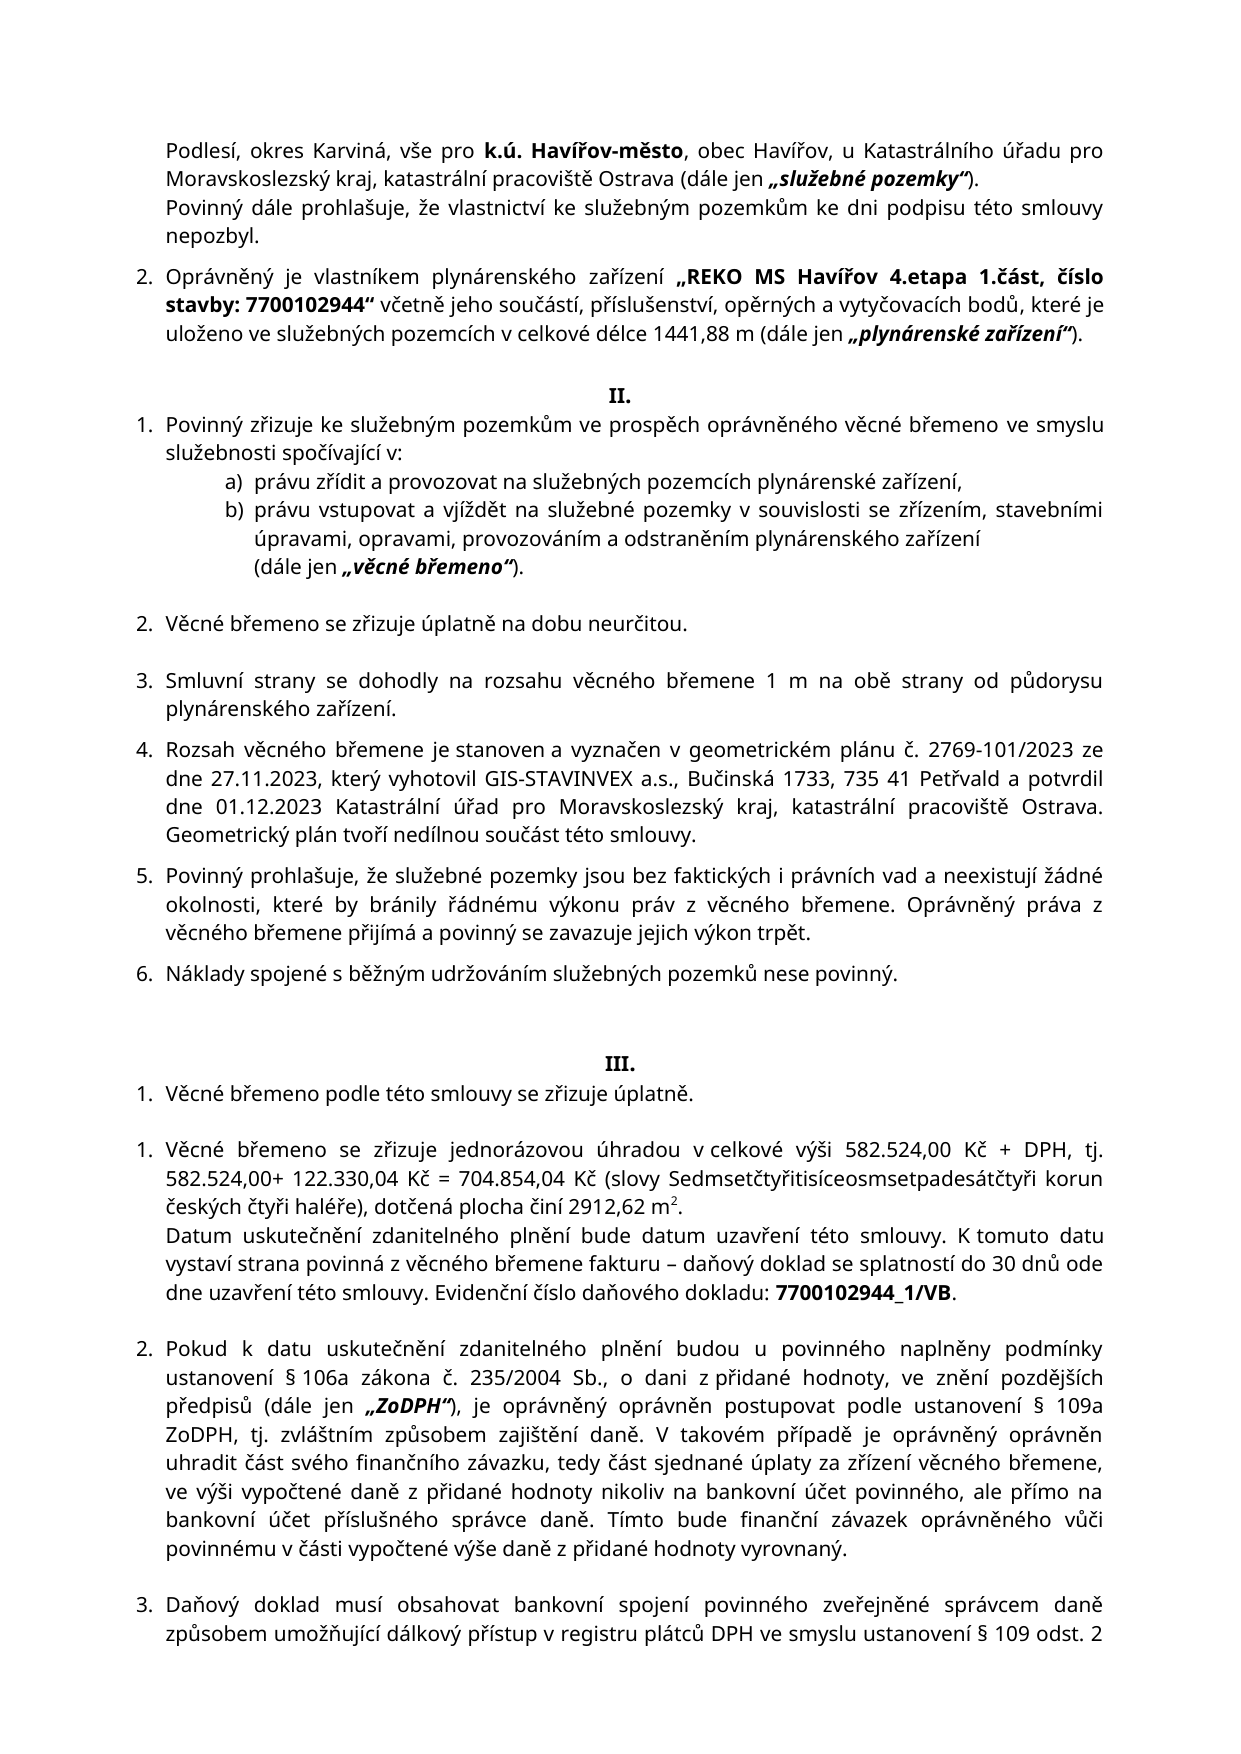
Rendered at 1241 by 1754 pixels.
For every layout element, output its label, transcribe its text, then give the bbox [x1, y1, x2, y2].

list Povinný prohlašuje, že služebné pozemky jsou bez faktických i právních vad a neexistují žádné okolnosti, které by bránily řádnému výkonu práv z věcného břemene. Oprávněný práva z věcného břemene přijímá a povinný se zavazuje jejich výkon trpět. [136, 861, 1104, 947]
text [136, 136, 1104, 193]
list právu vstupovat a vjíždět na služebné pozemky v souvislosti se zřízením, stavebními úpravami, opravami, provozováním a odstraněním plynárenského zařízení [224, 495, 1104, 552]
list Rozsah věcného břemene je stanoven a vyznačen v geometrickém plánu č. 2769-101/2023 ze dne 27.11.2023, který vyhotovil GIS-STAVINVEX a.s., Bučinská 1733, 735 41 Petřvald a potvrdil dne 01.12.2023 Katastrální úřad pro Moravskoslezský kraj, katastrální pracoviště Ostrava. Geometrický plán tvoří nedílnou součást této smlouvy. [136, 735, 1104, 849]
list Pokud k datu uskutečnění zdanitelného plnění budou u povinného naplněny podmínky ustanovení § 106a zákona č. 235/2004 Sb., o dani z přidané hodnoty, ve znění pozdějších předpisů (dále jen „ZoDPH“), je oprávněný oprávněn postupovat podle ustanovení § 109a ZoDPH, tj. zvláštním způsobem zajištění daně. V takovém případě je oprávněný oprávněn uhradit část svého finančního závazku, tedy část sjednané úplaty za zřízení věcného břemene, ve výši vypočtené daně z přidané hodnoty nikoliv na bankovní účet povinného, ale přímo na bankovní účet příslušného správce daně. Tímto bude finanční závazek oprávněného vůči povinnému v části vypočtené výše daně z přidané hodnoty vyrovnaný. [136, 1334, 1104, 1562]
text Datum uskutečnění zdanitelného plnění bude datum uzavření této smlouvy. K tomuto datu vystaví strana povinná z věcného břemene fakturu – daňový doklad se splatností do 30 dnů ode dne uzavření této smlouvy. Evidenční číslo daňového dokladu: 7700102944_1/VB. [165, 1221, 1104, 1306]
text III. [136, 1047, 1104, 1079]
text Povinný dále prohlašuje, že vlastnictví ke služebným pozemkům ke dni podpisu této smlouvy nepozbyl. [165, 193, 1104, 249]
list Věcné břemeno se zřizuje úplatně na dobu neurčitou. [136, 609, 1104, 637]
text (dále jen „věcné břemeno“). [136, 552, 1104, 581]
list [136, 1591, 1104, 1647]
list Věcné břemeno podle této smlouvy se zřizuje úplatně. [136, 1079, 1104, 1107]
text 2. Oprávněný je vlastníkem plynárenského zařízení „REKO MS Havířov 4.etapa 1.část, číslo stavby: 7700102944“ včetně jeho součástí, příslušenství, opěrných a vytyčovacích bodů, které je uloženo ve služebných pozemcích v celkové délce 1441,88 m (dále jen „plynárenské zařízení“). [136, 262, 1104, 347]
list Povinný zřizuje ke služebným pozemkům ve prospěch oprávněného věcné břemeno ve smyslu služebnosti spočívající v: [136, 410, 1104, 467]
list Náklady spojené s běžným udržováním služebných pozemků nese povinný. [136, 959, 1104, 988]
text II. [136, 379, 1104, 410]
list Věcné břemeno se zřizuje jednorázovou úhradou v celkové výši 582.524,00 Kč + DPH, tj. 582.524,00+ 122.330,04 Kč = 704.854,04 Kč (slovy Sedmsetčtyřitisíceosmsetpadesátčtyři korun českých čtyři haléře), dotčená plocha činí 2912,62 m2. [136, 1136, 1104, 1221]
list Smluvní strany se dohodly na rozsahu věcného břemene 1 m na obě strany od půdorysu plynárenského zařízení. [136, 666, 1104, 723]
list právu zřídit a provozovat na služebných pozemcích plynárenské zařízení, [224, 467, 1104, 495]
